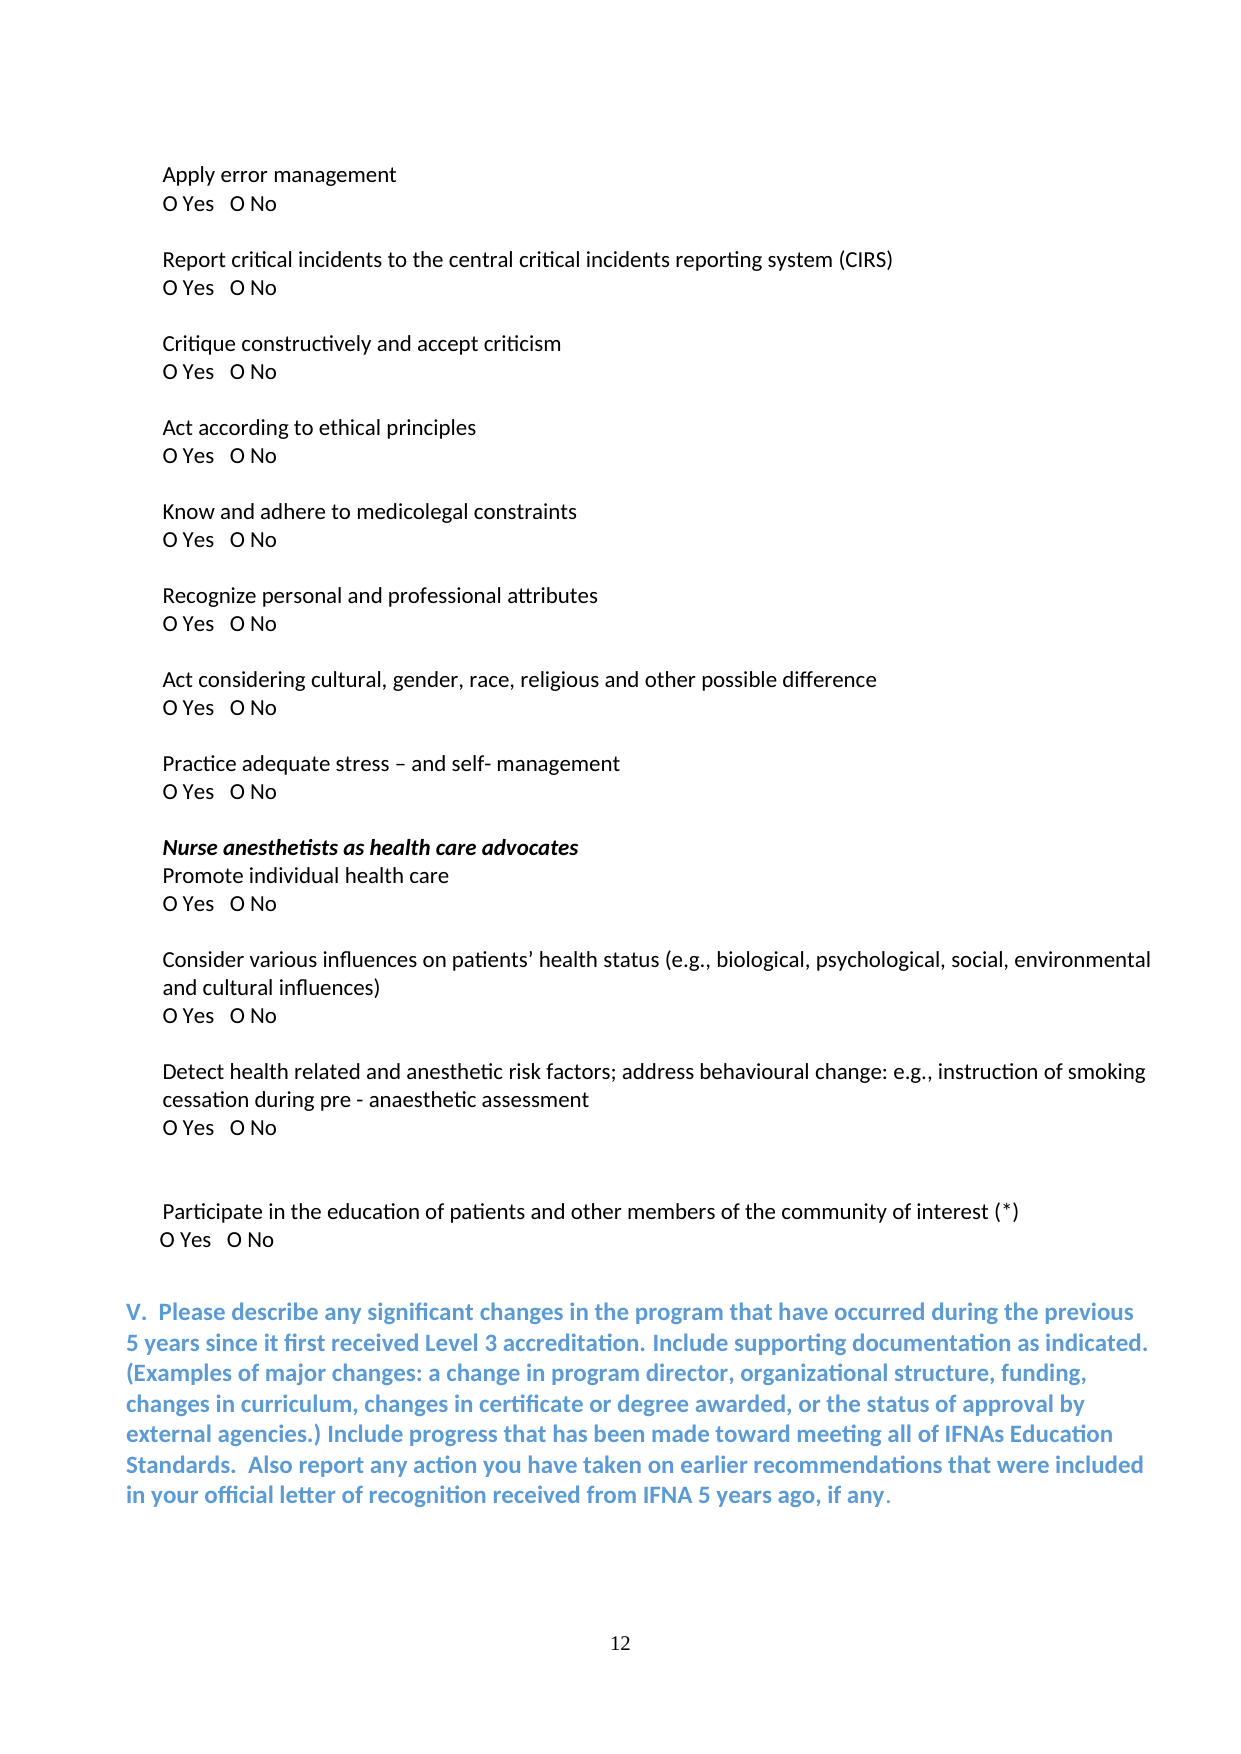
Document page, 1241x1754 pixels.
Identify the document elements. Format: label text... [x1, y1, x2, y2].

text Practice adequate stress – and self- management [88, 749, 1152, 777]
text O Yes O No [88, 693, 1152, 721]
text O Yes O No [88, 1225, 1152, 1253]
text Consider various influences on patients’ health status (e.g., biological, psychological, social, environmental and cultural influences) [162, 945, 1152, 1001]
text Nurse anesthetists as health care advocates [88, 833, 1152, 861]
text Recognize personal and professional attributes [88, 581, 1152, 609]
text Act considering cultural, gender, race, religious and other possible difference [88, 665, 1152, 693]
text O Yes O No [88, 1001, 1152, 1029]
text O Yes O No [88, 609, 1152, 637]
text Critique constructively and accept criticism [88, 329, 1152, 357]
text O Yes O No [88, 525, 1152, 553]
text O Yes O No [88, 777, 1152, 805]
text Promote individual health care [88, 861, 1152, 889]
text Know and adhere to medicolegal constraints [88, 497, 1152, 525]
text Apply error management [88, 161, 1152, 189]
text Detect health related and anesthetic risk factors; address behavioural change: e.g., instruction of smoking cessation during pre - anaesthetic assessment [162, 1057, 1152, 1113]
text Act according to ethical principles [88, 413, 1152, 441]
text O Yes O No [88, 1113, 1152, 1141]
text O Yes O No [88, 273, 1152, 301]
text O Yes O No [88, 357, 1152, 385]
text Participate in the education of patients and other members of the community of interest (*) [88, 1197, 1152, 1225]
text Report critical incidents to the central critical incidents reporting system (CIRS) [88, 245, 1152, 273]
text O Yes O No [88, 441, 1152, 469]
text V. Please describe any significant changes in the program that have occurred during the previous 5 years since it first received Level 3 accreditation. Include supporting documentation as indicated. (Examples of major changes: a change in program director, organizational structure, funding, changes in curriculum, changes in certificate or degree awarded, or the status of approval by external agencies.) Include progress that has been made toward meeting all of IFNAs Education Standards. Also report any action you have taken on earlier recommendations that were included in your official letter of recognition received from IFNA 5 years ago, if any. [126, 1296, 1152, 1510]
text O Yes O No [88, 889, 1152, 917]
text O Yes O No [88, 189, 1152, 217]
